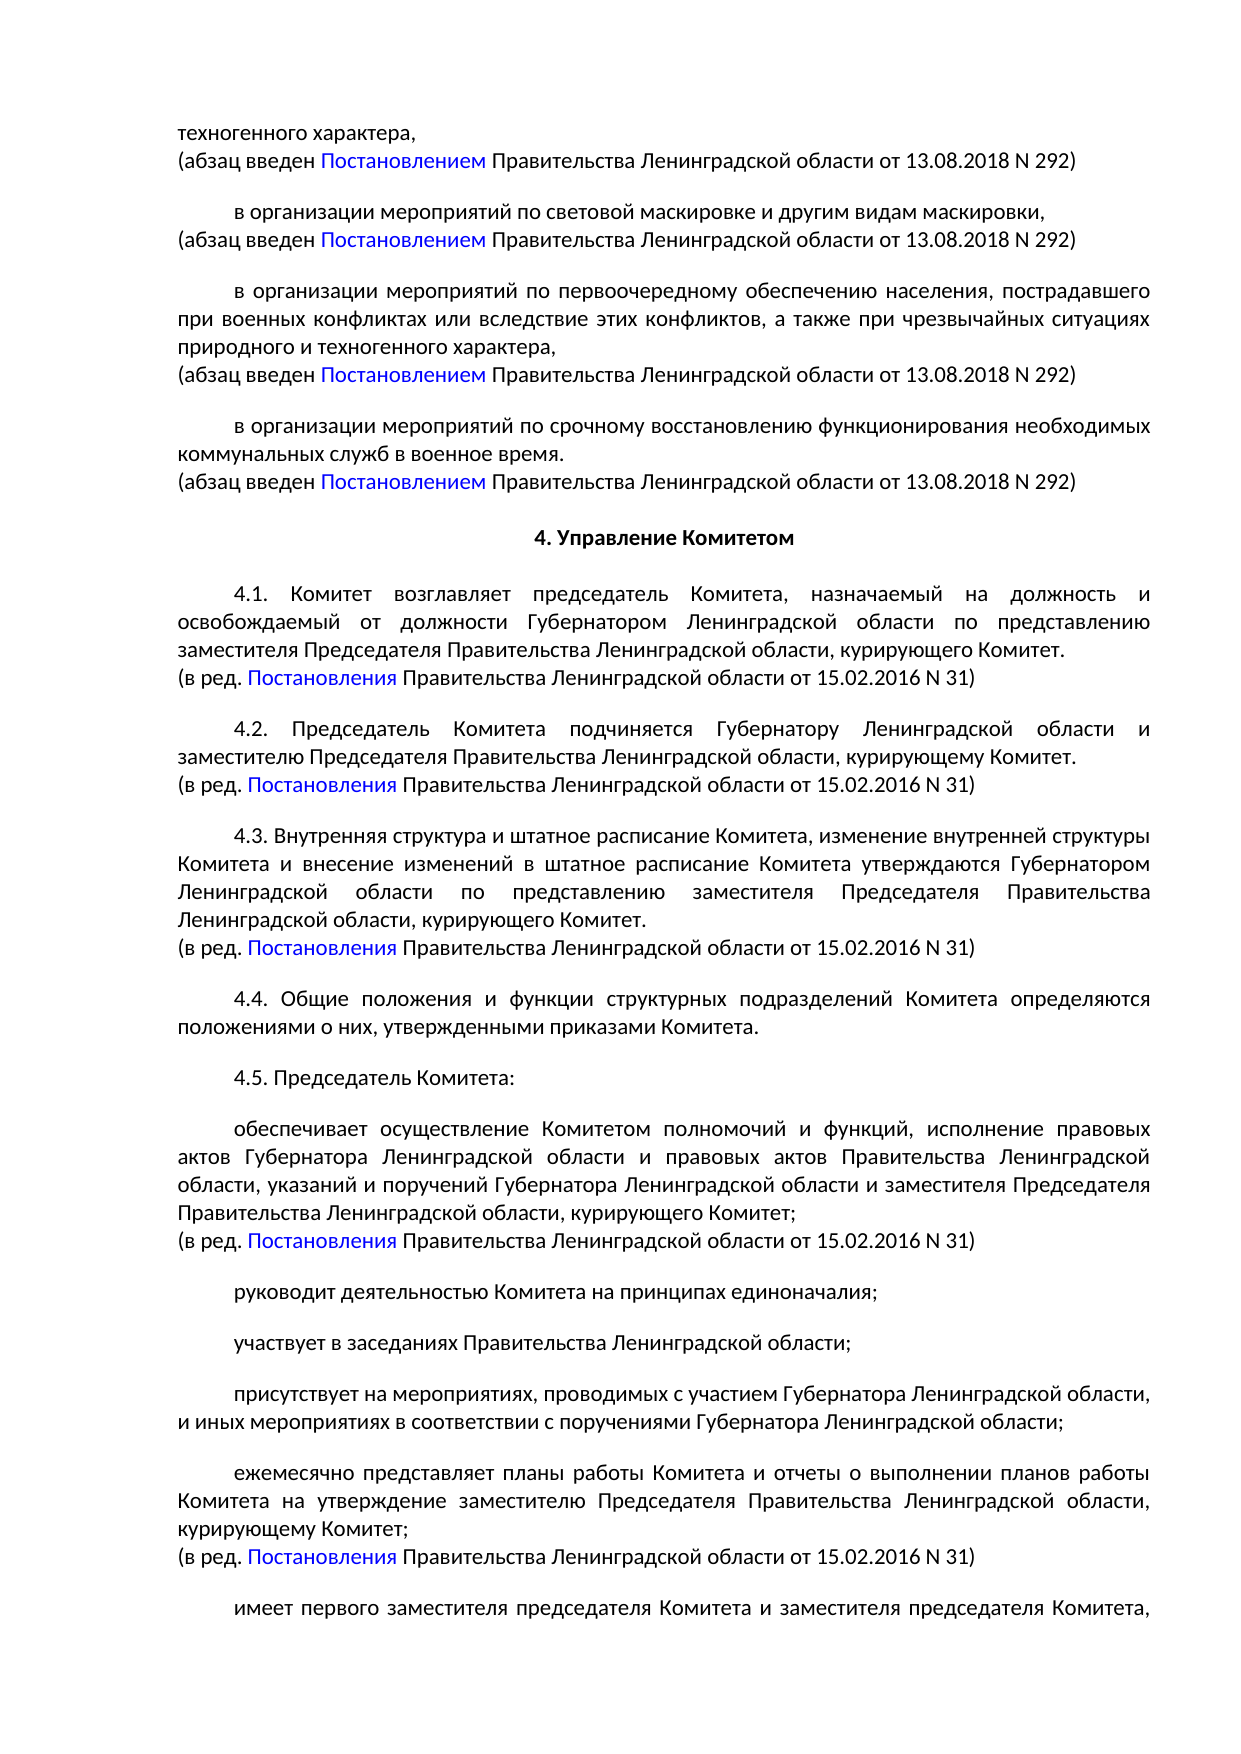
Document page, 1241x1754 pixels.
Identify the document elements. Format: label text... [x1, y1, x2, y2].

text (в ред. Постановления Правительства Ленинградской области от 15.02.2016 N 31) [177, 1542, 1152, 1570]
title 4. Управление Комитетом [177, 523, 1152, 551]
text в организации мероприятий по срочному восстановлению функционирования необходимых коммунальных служб в военное время. [177, 411, 1152, 467]
text (абзац введен Постановлением Правительства Ленинградской области от 13.08.2018 N 292) [177, 146, 1152, 174]
text (в ред. Постановления Правительства Ленинградской области от 15.02.2016 N 31) [177, 663, 1152, 691]
text (в ред. Постановления Правительства Ленинградской области от 15.02.2016 N 31) [177, 1226, 1152, 1254]
text обеспечивает осуществление Комитетом полномочий и функций, исполнение правовых актов Губернатора Ленинградской области и правовых актов Правительства Ленинградской области, указаний и поручений Губернатора Ленинградской области и заместителя Председателя Правительства Ленинградской области, курирующего Комитет; [177, 1114, 1152, 1226]
text 4.2. Председатель Комитета подчиняется Губернатору Ленинградской области и заместителю Председателя Правительства Ленинградской области, курирующему Комитет. [177, 714, 1152, 770]
text присутствует на мероприятиях, проводимых с участием Губернатора Ленинградской области, и иных мероприятиях в соответствии с поручениями Губернатора Ленинградской области; [177, 1379, 1152, 1435]
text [177, 118, 1152, 146]
text (в ред. Постановления Правительства Ленинградской области от 15.02.2016 N 31) [177, 933, 1152, 961]
text 4.3. Внутренняя структура и штатное расписание Комитета, изменение внутренней структуры Комитета и внесение изменений в штатное расписание Комитета утверждаются Губернатором Ленинградской области по представлению заместителя Председателя Правительства Ленинградской области, курирующего Комитет. [177, 821, 1152, 933]
text 4.1. Комитет возглавляет председатель Комитета, назначаемый на должность и освобождаемый от должности Губернатором Ленинградской области по представлению заместителя Председателя Правительства Ленинградской области, курирующего Комитет. [177, 579, 1152, 663]
text ежемесячно представляет планы работы Комитета и отчеты о выполнении планов работы Комитета на утверждение заместителю Председателя Правительства Ленинградской области, курирующему Комитет; [177, 1458, 1152, 1542]
text (абзац введен Постановлением Правительства Ленинградской области от 13.08.2018 N 292) [177, 360, 1152, 388]
text (абзац введен Постановлением Правительства Ленинградской области от 13.08.2018 N 292) [177, 225, 1152, 253]
text участвует в заседаниях Правительства Ленинградской области; [177, 1328, 1152, 1356]
text в организации мероприятий по световой маскировке и другим видам маскировки, [177, 197, 1152, 225]
text (в ред. Постановления Правительства Ленинградской области от 15.02.2016 N 31) [177, 770, 1152, 798]
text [177, 1593, 1152, 1621]
text 4.4. Общие положения и функции структурных подразделений Комитета определяются положениями о них, утвержденными приказами Комитета. [177, 984, 1152, 1040]
text (абзац введен Постановлением Правительства Ленинградской области от 13.08.2018 N 292) [177, 467, 1152, 495]
text в организации мероприятий по первоочередному обеспечению населения, пострадавшего при военных конфликтах или вследствие этих конфликтов, а также при чрезвычайных ситуациях природного и техногенного характера, [177, 276, 1152, 360]
text руководит деятельностью Комитета на принципах единоначалия; [177, 1277, 1152, 1305]
text 4.5. Председатель Комитета: [177, 1063, 1152, 1091]
